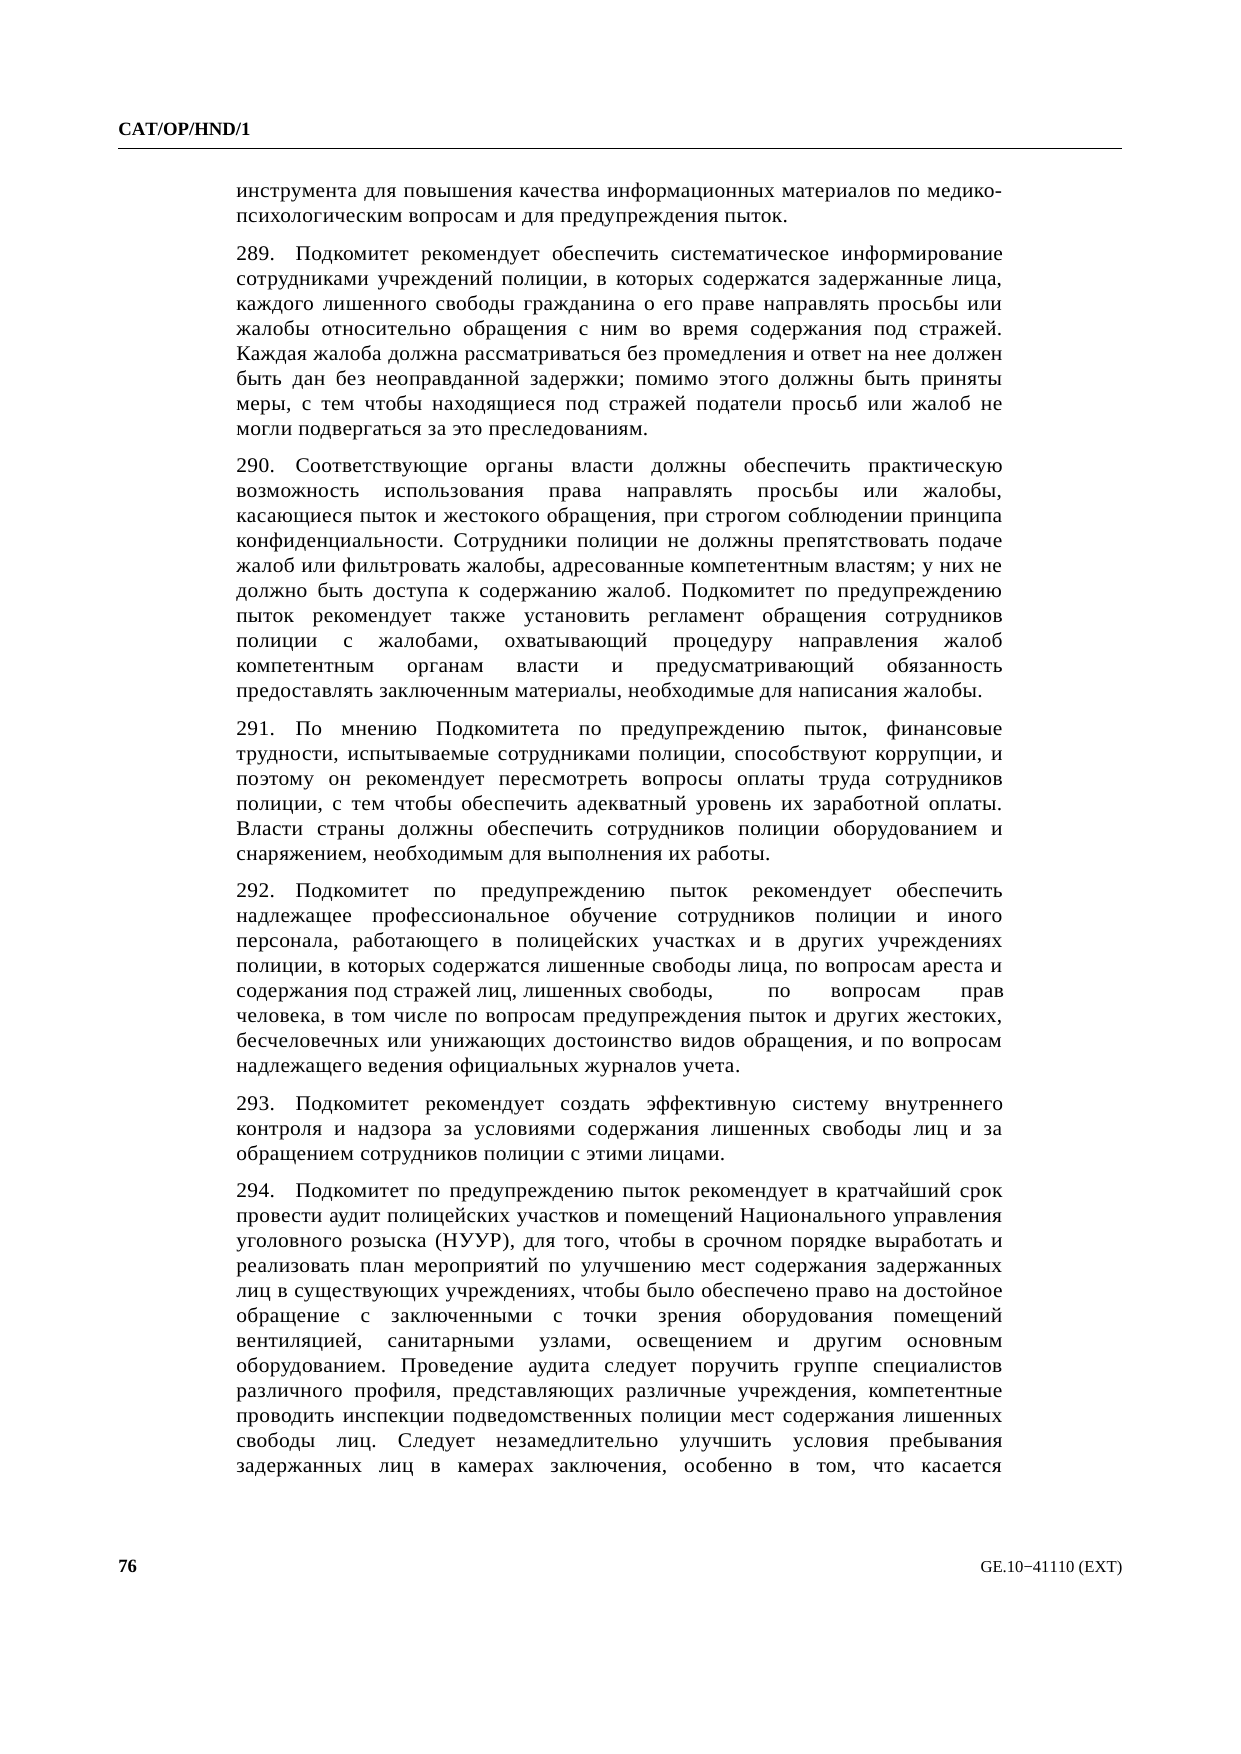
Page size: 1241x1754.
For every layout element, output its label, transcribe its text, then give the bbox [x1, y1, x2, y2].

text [236, 1177, 1004, 1477]
text 291. По мнению Подкомитета по предупреждению пыток, финансовые трудности, испытываемые сотрудниками полиции, способствуют коррупции, и поэтому он рекомендует пересмотреть вопросы оплаты труда сотрудников полиции, с тем чтобы обеспечить адекватный уровень их заработной оплаты. Власти страны должны обеспечить сотрудников полиции оборудованием и снаряжением, необходимым для выполнения их работы. [236, 715, 1004, 865]
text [236, 177, 1004, 227]
text 293. Подкомитет рекомендует создать эффективную систему внутреннего контроля и надзора за условиями содержания лишенных свободы лиц и за обращением сотрудников полиции с этими лицами. [236, 1090, 1004, 1165]
text 290. Соответствующие органы власти должны обеспечить практическую возможность использования права направлять просьбы или жалобы, касающиеся пыток и жестокого обращения, при строгом соблюдении принципа конфиденциальности. Сотрудники полиции не должны препятствовать подаче жалоб или фильтровать жалобы, адресованные компетентным властям; у них не должно быть доступа к содержанию жалоб. Подкомитет по предупреждению пыток рекомендует также установить регламент обращения сотрудников полиции с жалобами, охватывающий процедуру направления жалоб компетентным органам власти и предусматривающий обязанность предоставлять заключенным материалы, необходимые для написания жалобы. [236, 452, 1004, 702]
text 292. Подкомитет по предупреждению пыток рекомендует обеспечить надлежащее профессиональное обучение сотрудников полиции и иного персонала, работающего в полицейских участках и в других учреждениях полиции, в которых содержатся лишенные свободы лица, по вопросам ареста и содержания под стражей лиц, лишенных свободы, по вопросам прав человека, в том числе по вопросам предупреждения пыток и других жестоких, бесчеловечных или унижающих достоинство видов обращения, и по вопросам надлежащего ведения официальных журналов учета. [236, 877, 1004, 1077]
text 289. Подкомитет рекомендует обеспечить систематическое информирование сотрудниками учреждений полиции, в которых содержатся задержанные лица, каждого лишенного свободы гражданина о его праве направлять просьбы или жалобы относительно обращения с ним во время содержания под стражей. Каждая жалоба должна рассматриваться без промедления и ответ на нее должен быть дан без неоправданной задержки; помимо этого должны быть приняты меры, с тем чтобы находящиеся под стражей податели просьб или жалоб не могли подвергаться за это преследованиям. [236, 240, 1004, 440]
